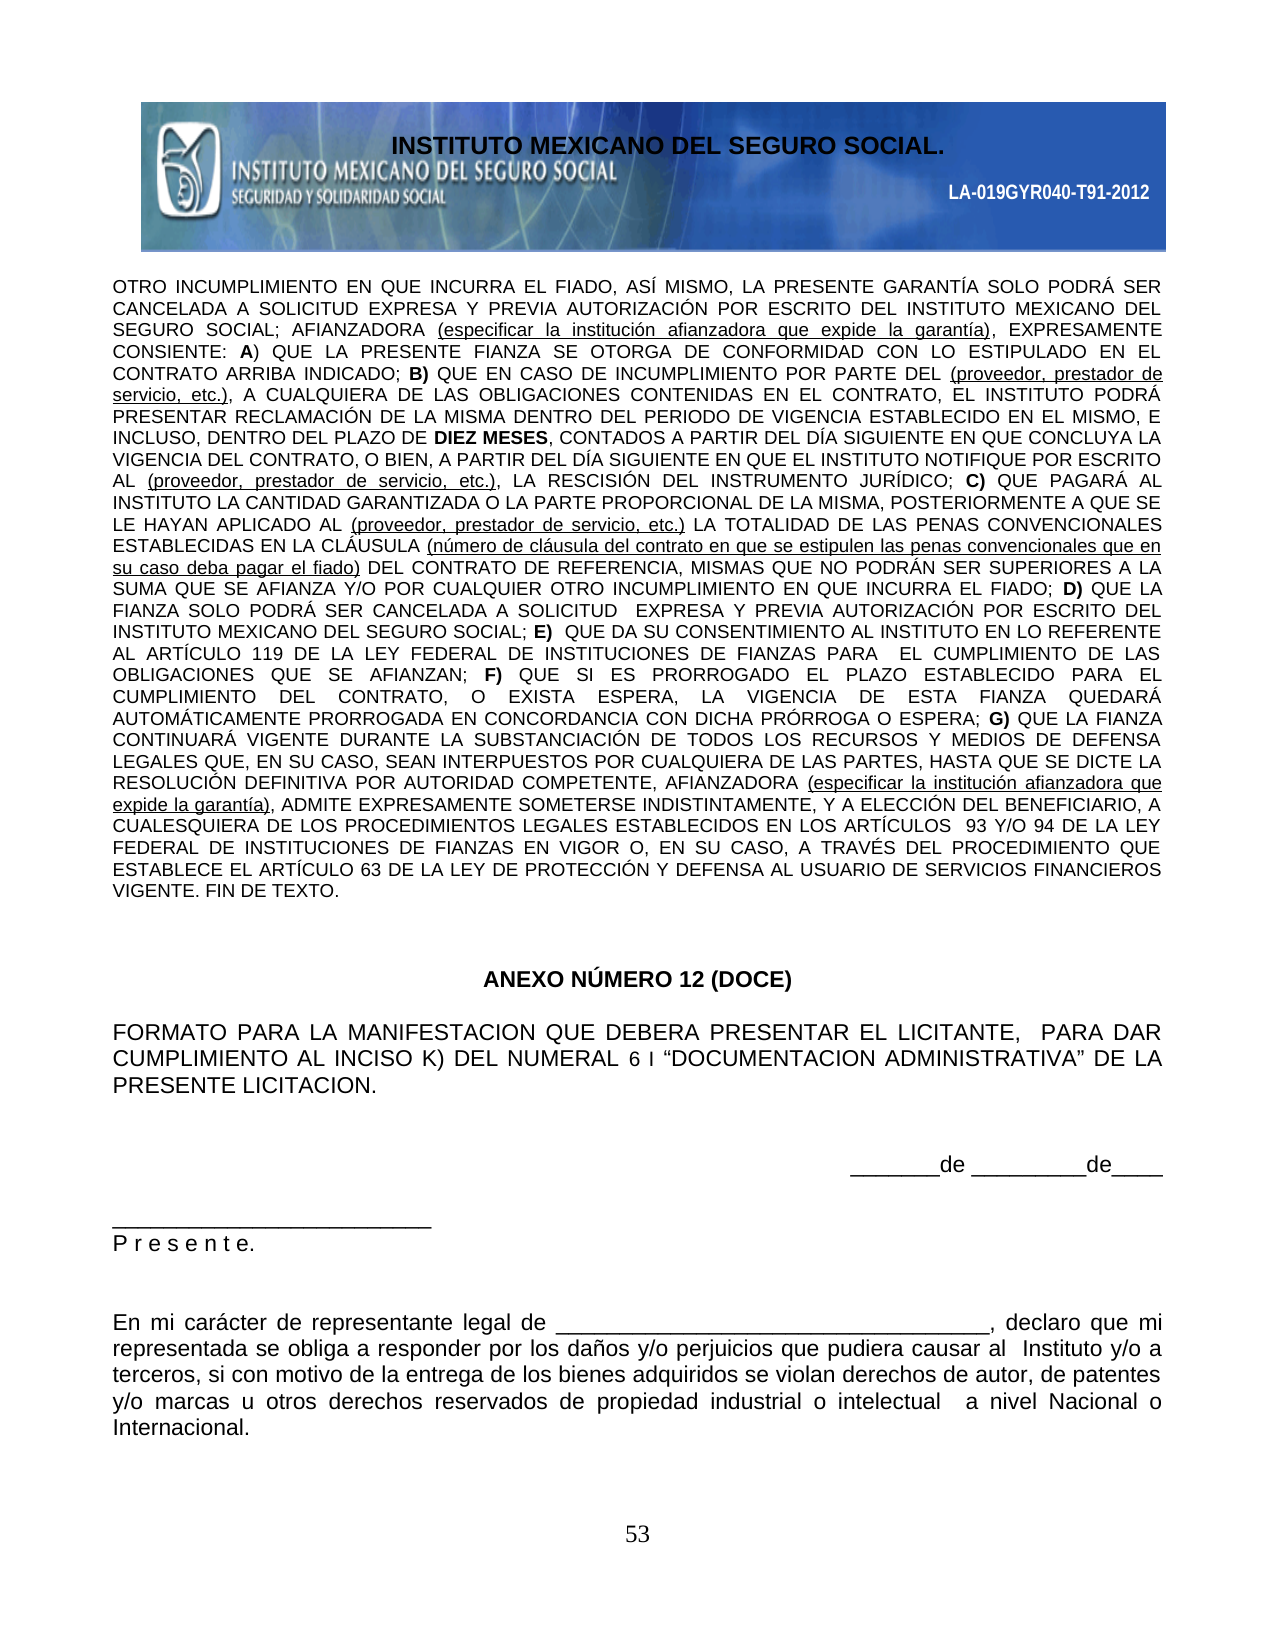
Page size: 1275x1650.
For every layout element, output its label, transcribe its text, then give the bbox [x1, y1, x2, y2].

text _______de _________de____ [112, 1151, 1162, 1177]
picture [141, 102, 1166, 252]
text FORMATO PARA LA MANIFESTACION QUE DEBERA PRESENTAR EL LICITANTE, PARA DAR CUMPLIMIENTO AL INCISO K) DEL NUMERAL 6 I “DOCUMENTACION ADMINISTRATIVA” DE LA PRESENTE LICITACION. [112, 1019, 1162, 1098]
text En mi carácter de representante legal de __________________________________, declaro que mi representada se obliga a responder por los daños y/o perjuicios que pudiera causar al Instituto y/o a terceros, si con motivo de la entrega de los bienes adquiridos se violan derechos de autor, de patentes y/o marcas u otros derechos reservados de propiedad industrial o intelectual a nivel Nacional o Internacional. [112, 1309, 1162, 1441]
text ANEXO NÚMERO 12 (DOCE) [112, 966, 1162, 992]
text _________________________ [112, 1203, 1162, 1230]
text P r e s e n t e. [112, 1230, 1162, 1256]
